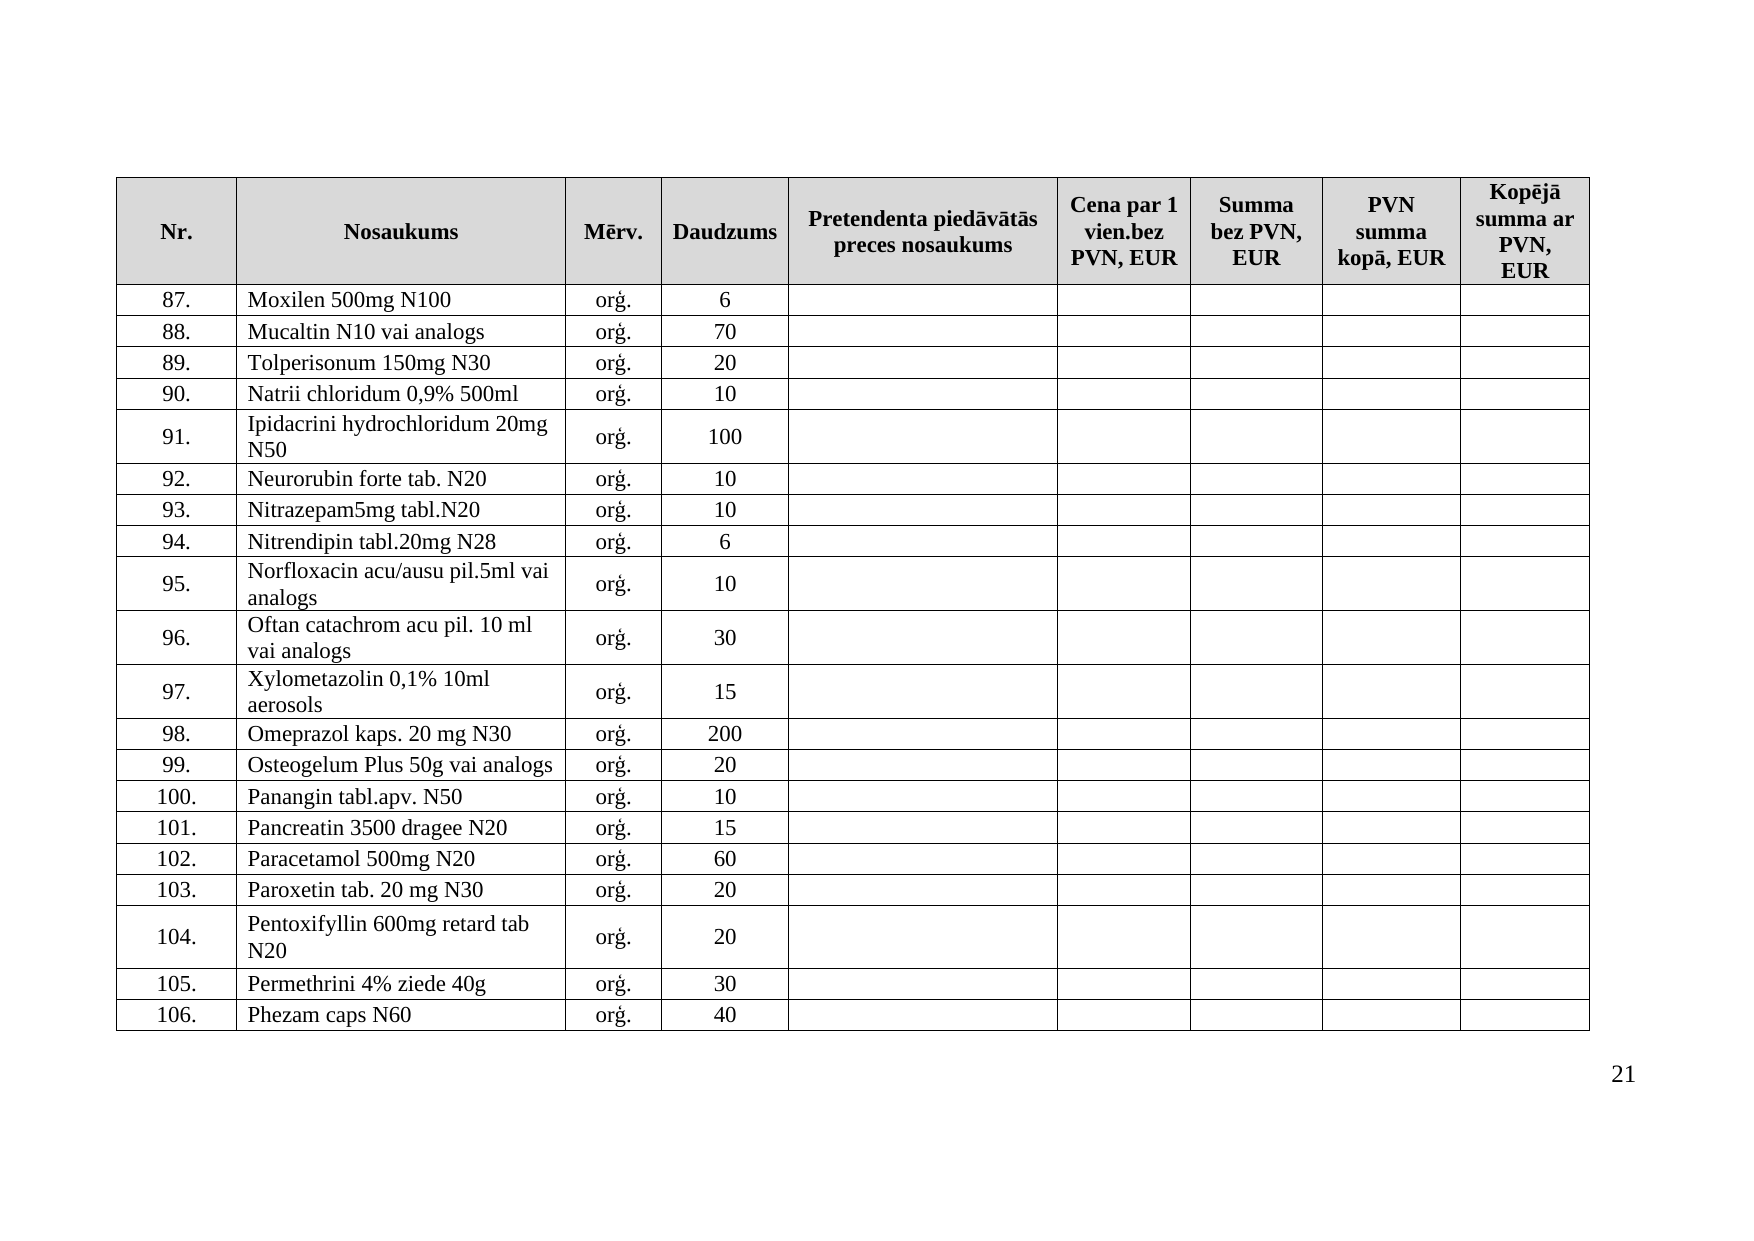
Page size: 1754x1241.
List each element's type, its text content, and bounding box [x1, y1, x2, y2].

table_cell [1461, 316, 1589, 346]
table_cell orģ. [566, 875, 661, 905]
table_cell [1323, 812, 1460, 842]
table_cell [1058, 969, 1190, 999]
table_cell [1058, 875, 1190, 905]
table_header Daudzums [662, 178, 788, 284]
table_cell 10 [662, 557, 788, 610]
table_cell [789, 665, 1057, 717]
table_cell [1058, 665, 1190, 717]
table_cell [1058, 464, 1190, 494]
table_cell [1191, 495, 1322, 525]
table_cell orģ. [566, 526, 661, 556]
table_cell Moxilen 500mg N100 [237, 285, 565, 315]
table_cell [1461, 347, 1589, 377]
table_cell Oftan catachrom acu pil. 10 ml vai analogs [237, 611, 565, 664]
table_cell [1191, 285, 1322, 315]
table_cell Neurorubin forte tab. N20 [237, 464, 565, 494]
table_cell 88. [117, 316, 236, 346]
table_header Nosaukums [237, 178, 565, 284]
table_cell [1461, 719, 1589, 749]
table_cell 15 [662, 812, 788, 842]
table_cell Xylometazolin 0,1% 10ml aerosols [237, 665, 565, 717]
table_cell 101. [117, 812, 236, 842]
table_cell [1323, 285, 1460, 315]
table_cell [1461, 495, 1589, 525]
table_cell [1191, 906, 1322, 967]
table_cell Omeprazol kaps. 20 mg N30 [237, 719, 565, 749]
table_cell [1323, 464, 1460, 494]
table_cell Pentoxifyllin 600mg retard tab N20 [237, 906, 565, 967]
table_cell [1461, 750, 1589, 780]
table_cell [1058, 781, 1190, 811]
table_cell 20 [662, 750, 788, 780]
table_cell 20 [662, 347, 788, 377]
table_cell [1461, 410, 1589, 462]
table_cell [1058, 285, 1190, 315]
table_cell [1058, 844, 1190, 874]
table_cell 103. [117, 875, 236, 905]
table_cell orģ. [566, 316, 661, 346]
table_header Mērv. [566, 178, 661, 284]
table_cell [1461, 557, 1589, 610]
table_cell 91. [117, 410, 236, 462]
table_cell [1058, 526, 1190, 556]
table_cell [1323, 969, 1460, 999]
table_cell 100 [662, 410, 788, 462]
table_cell [1323, 316, 1460, 346]
table_cell [789, 557, 1057, 610]
table_cell [1191, 557, 1322, 610]
table_cell [1191, 719, 1322, 749]
table_cell 104. [117, 906, 236, 967]
table_cell [1191, 526, 1322, 556]
table_cell [1323, 781, 1460, 811]
table_cell Pancreatin 3500 dragee N20 [237, 812, 565, 842]
table_cell Paroxetin tab. 20 mg N30 [237, 875, 565, 905]
table_cell 15 [662, 665, 788, 717]
table_cell 102. [117, 844, 236, 874]
table_cell orģ. [566, 812, 661, 842]
table_cell Norfloxacin acu/ausu pil.5ml vai analogs [237, 557, 565, 610]
table_cell [1191, 844, 1322, 874]
table_cell [789, 495, 1057, 525]
table_header Cena par 1 vien.bez PVN, EUR [1058, 178, 1190, 284]
table_cell 20 [662, 906, 788, 967]
table_cell [1461, 611, 1589, 664]
table_cell [789, 781, 1057, 811]
table_header Pretendenta piedāvātās preces nosaukums [789, 178, 1057, 284]
table_cell [1191, 665, 1322, 717]
table_cell [789, 410, 1057, 462]
table_cell [789, 316, 1057, 346]
table_cell [1058, 347, 1190, 377]
table_cell orģ. [566, 464, 661, 494]
table_cell [1323, 875, 1460, 905]
table_cell [789, 379, 1057, 409]
table_cell [1058, 906, 1190, 967]
table_cell 105. [117, 969, 236, 999]
table_cell [1191, 875, 1322, 905]
table_cell 10 [662, 379, 788, 409]
table_cell [1323, 526, 1460, 556]
table_cell 95. [117, 557, 236, 610]
table_cell [1461, 906, 1589, 967]
table_cell [1323, 750, 1460, 780]
table_cell 40 [662, 1000, 788, 1030]
table_cell [1058, 750, 1190, 780]
table_cell orģ. [566, 410, 661, 462]
table_cell [1191, 969, 1322, 999]
table_cell Phezam caps N60 [237, 1000, 565, 1030]
table_cell [789, 464, 1057, 494]
table_cell [1191, 750, 1322, 780]
table_cell 10 [662, 781, 788, 811]
table_cell 20 [662, 875, 788, 905]
table_cell [1191, 1000, 1322, 1030]
table_cell Permethrini 4% ziede 40g [237, 969, 565, 999]
table_cell 6 [662, 285, 788, 315]
table_cell 30 [662, 969, 788, 999]
table_cell Nitrendipin tabl.20mg N28 [237, 526, 565, 556]
table_cell 99. [117, 750, 236, 780]
table_cell [789, 526, 1057, 556]
table_cell [1323, 347, 1460, 377]
table_header Nr. [117, 178, 236, 284]
table_cell Natrii chloridum 0,9% 500ml [237, 379, 565, 409]
table_cell orģ. [566, 285, 661, 315]
table_cell [1461, 812, 1589, 842]
table_cell [1323, 906, 1460, 967]
table_cell [789, 875, 1057, 905]
table_cell 93. [117, 495, 236, 525]
table_cell [789, 969, 1057, 999]
table_cell Osteogelum Plus 50g vai analogs [237, 750, 565, 780]
table_cell 60 [662, 844, 788, 874]
table_cell [1461, 665, 1589, 717]
table_cell 106. [117, 1000, 236, 1030]
table_cell Paracetamol 500mg N20 [237, 844, 565, 874]
table_cell [789, 750, 1057, 780]
table_cell [1461, 526, 1589, 556]
table_cell 87. [117, 285, 236, 315]
table_cell 90. [117, 379, 236, 409]
table_cell [1323, 495, 1460, 525]
table_cell [1058, 719, 1190, 749]
table_cell [1058, 611, 1190, 664]
table_cell [1191, 347, 1322, 377]
table_cell Tolperisonum 150mg N30 [237, 347, 565, 377]
table_cell [1323, 719, 1460, 749]
table_cell 70 [662, 316, 788, 346]
table_cell [1058, 1000, 1190, 1030]
table_cell Panangin tabl.apv. N50 [237, 781, 565, 811]
table_header Summa bez PVN, EUR [1191, 178, 1322, 284]
table_cell Nitrazepam5mg tabl.N20 [237, 495, 565, 525]
table_cell [1323, 557, 1460, 610]
table_cell [1323, 410, 1460, 462]
table_cell [1191, 410, 1322, 462]
table_cell 98. [117, 719, 236, 749]
table_cell [1058, 410, 1190, 462]
table_cell [1461, 875, 1589, 905]
table_cell [789, 1000, 1057, 1030]
table_cell [1323, 1000, 1460, 1030]
table_cell [1058, 379, 1190, 409]
table_cell [1323, 611, 1460, 664]
table_cell 97. [117, 665, 236, 717]
table_cell [1461, 844, 1589, 874]
table_cell orģ. [566, 495, 661, 525]
table_cell [1191, 316, 1322, 346]
table_cell [1058, 812, 1190, 842]
table_cell [789, 285, 1057, 315]
table_cell 96. [117, 611, 236, 664]
table_cell orģ. [566, 347, 661, 377]
table_cell [789, 611, 1057, 664]
table_cell orģ. [566, 611, 661, 664]
table_cell [1058, 495, 1190, 525]
table_cell [789, 719, 1057, 749]
table_cell [1461, 464, 1589, 494]
table_header PVN summa kopā, EUR [1323, 178, 1460, 284]
table_cell Mucaltin N10 vai analogs [237, 316, 565, 346]
table_cell [1191, 379, 1322, 409]
table_cell orģ. [566, 750, 661, 780]
table_cell [1191, 812, 1322, 842]
table_header Kopējā summa ar PVN, EUR [1461, 178, 1589, 284]
table_cell [1461, 781, 1589, 811]
table_cell orģ. [566, 1000, 661, 1030]
table_cell [1058, 316, 1190, 346]
table_cell orģ. [566, 379, 661, 409]
table_cell 6 [662, 526, 788, 556]
table_cell [789, 812, 1057, 842]
table_cell [1323, 379, 1460, 409]
table_cell orģ. [566, 906, 661, 967]
table_cell [1191, 781, 1322, 811]
table_cell 100. [117, 781, 236, 811]
table_cell [1191, 611, 1322, 664]
table_cell orģ. [566, 969, 661, 999]
table_cell [789, 844, 1057, 874]
table_cell 10 [662, 464, 788, 494]
table_cell [1461, 285, 1589, 315]
table_cell 92. [117, 464, 236, 494]
table_cell [1461, 1000, 1589, 1030]
table_cell [1323, 665, 1460, 717]
table_cell 94. [117, 526, 236, 556]
table_cell [1058, 557, 1190, 610]
table_cell orģ. [566, 844, 661, 874]
table_cell 89. [117, 347, 236, 377]
table_cell orģ. [566, 719, 661, 749]
table_cell Ipidacrini hydrochloridum 20mg N50 [237, 410, 565, 462]
table_cell 10 [662, 495, 788, 525]
table_cell orģ. [566, 781, 661, 811]
table_cell orģ. [566, 557, 661, 610]
table_cell [1461, 969, 1589, 999]
table_cell [789, 347, 1057, 377]
table_cell [1191, 464, 1322, 494]
table_cell 30 [662, 611, 788, 664]
table_cell [1461, 379, 1589, 409]
table_cell [789, 906, 1057, 967]
table_cell orģ. [566, 665, 661, 717]
table_cell 200 [662, 719, 788, 749]
table_cell [1323, 844, 1460, 874]
